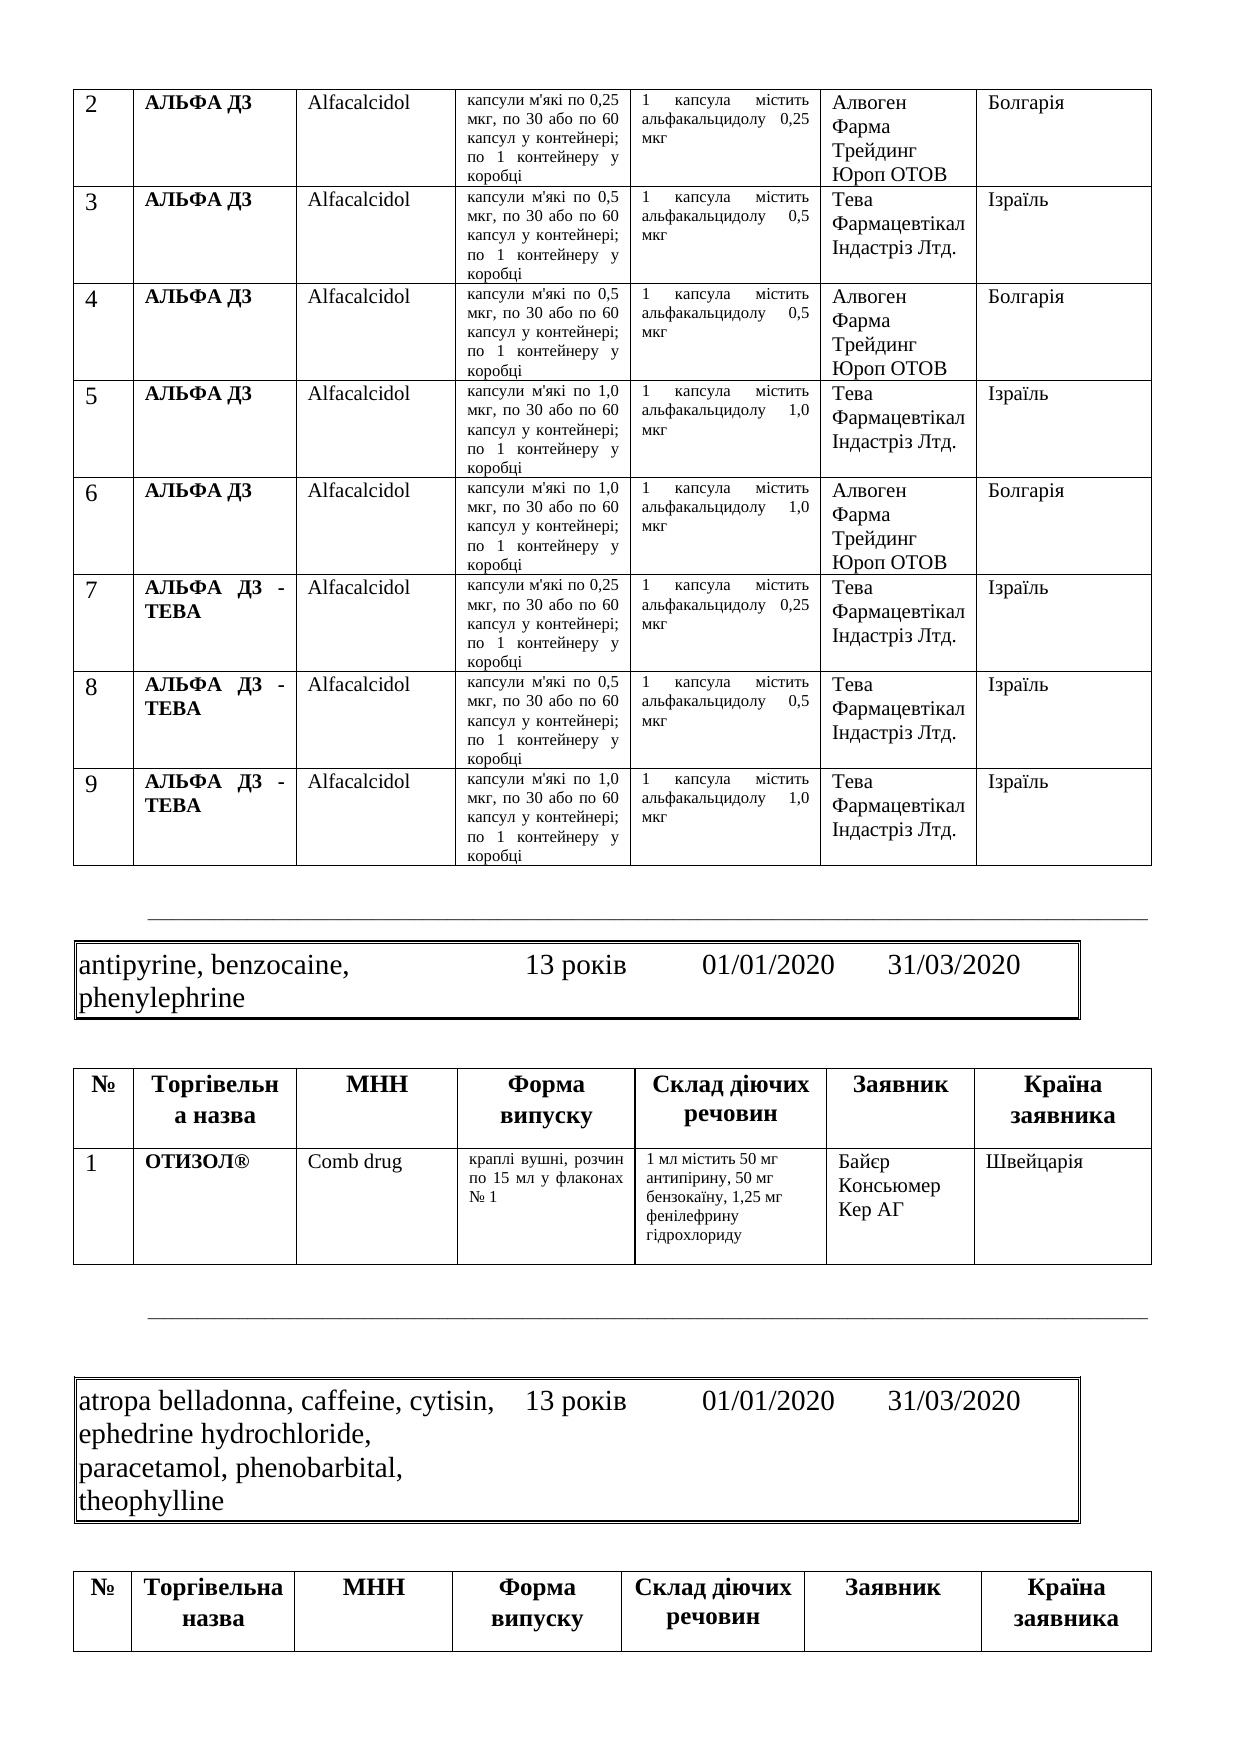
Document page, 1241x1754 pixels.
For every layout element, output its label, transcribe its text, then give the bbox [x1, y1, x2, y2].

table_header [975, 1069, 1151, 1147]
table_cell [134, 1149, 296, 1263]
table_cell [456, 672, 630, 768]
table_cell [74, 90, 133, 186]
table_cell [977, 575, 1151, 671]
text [148, 1302, 1152, 1321]
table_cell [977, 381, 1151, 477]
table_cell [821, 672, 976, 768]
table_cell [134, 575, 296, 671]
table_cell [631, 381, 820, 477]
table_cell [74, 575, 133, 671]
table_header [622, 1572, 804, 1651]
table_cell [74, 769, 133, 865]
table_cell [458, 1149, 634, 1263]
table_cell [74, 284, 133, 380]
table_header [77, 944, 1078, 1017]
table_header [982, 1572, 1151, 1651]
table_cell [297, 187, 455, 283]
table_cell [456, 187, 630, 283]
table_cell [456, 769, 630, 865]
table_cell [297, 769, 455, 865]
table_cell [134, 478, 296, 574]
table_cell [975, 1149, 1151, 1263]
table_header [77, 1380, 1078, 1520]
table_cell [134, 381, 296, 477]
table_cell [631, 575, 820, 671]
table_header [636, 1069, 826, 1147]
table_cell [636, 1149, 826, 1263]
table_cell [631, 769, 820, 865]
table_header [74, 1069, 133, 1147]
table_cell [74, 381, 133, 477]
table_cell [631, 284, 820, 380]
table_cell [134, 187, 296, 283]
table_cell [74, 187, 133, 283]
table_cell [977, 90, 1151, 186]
text ________________________________________________________________________________________________________________________ [148, 903, 1152, 922]
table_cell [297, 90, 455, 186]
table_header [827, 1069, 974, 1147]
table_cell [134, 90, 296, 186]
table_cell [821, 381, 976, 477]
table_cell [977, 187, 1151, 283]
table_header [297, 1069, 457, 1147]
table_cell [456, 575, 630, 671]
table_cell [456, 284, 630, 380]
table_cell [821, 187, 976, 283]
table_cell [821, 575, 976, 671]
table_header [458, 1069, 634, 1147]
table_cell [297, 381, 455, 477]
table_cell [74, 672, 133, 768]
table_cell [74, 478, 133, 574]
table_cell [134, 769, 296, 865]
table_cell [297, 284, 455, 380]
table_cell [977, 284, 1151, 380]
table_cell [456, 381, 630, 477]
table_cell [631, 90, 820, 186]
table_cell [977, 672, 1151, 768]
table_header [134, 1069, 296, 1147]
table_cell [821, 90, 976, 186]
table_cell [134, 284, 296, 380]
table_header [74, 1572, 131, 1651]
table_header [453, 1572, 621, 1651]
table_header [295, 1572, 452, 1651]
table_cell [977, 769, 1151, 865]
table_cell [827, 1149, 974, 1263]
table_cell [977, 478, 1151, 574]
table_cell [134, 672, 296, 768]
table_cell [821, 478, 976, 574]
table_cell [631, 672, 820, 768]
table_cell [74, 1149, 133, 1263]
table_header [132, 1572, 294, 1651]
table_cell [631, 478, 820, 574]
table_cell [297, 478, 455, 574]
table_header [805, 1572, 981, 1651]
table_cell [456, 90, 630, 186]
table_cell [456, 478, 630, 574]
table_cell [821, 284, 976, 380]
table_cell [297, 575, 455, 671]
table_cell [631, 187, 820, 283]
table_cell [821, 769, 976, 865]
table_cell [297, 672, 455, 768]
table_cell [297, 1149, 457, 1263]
